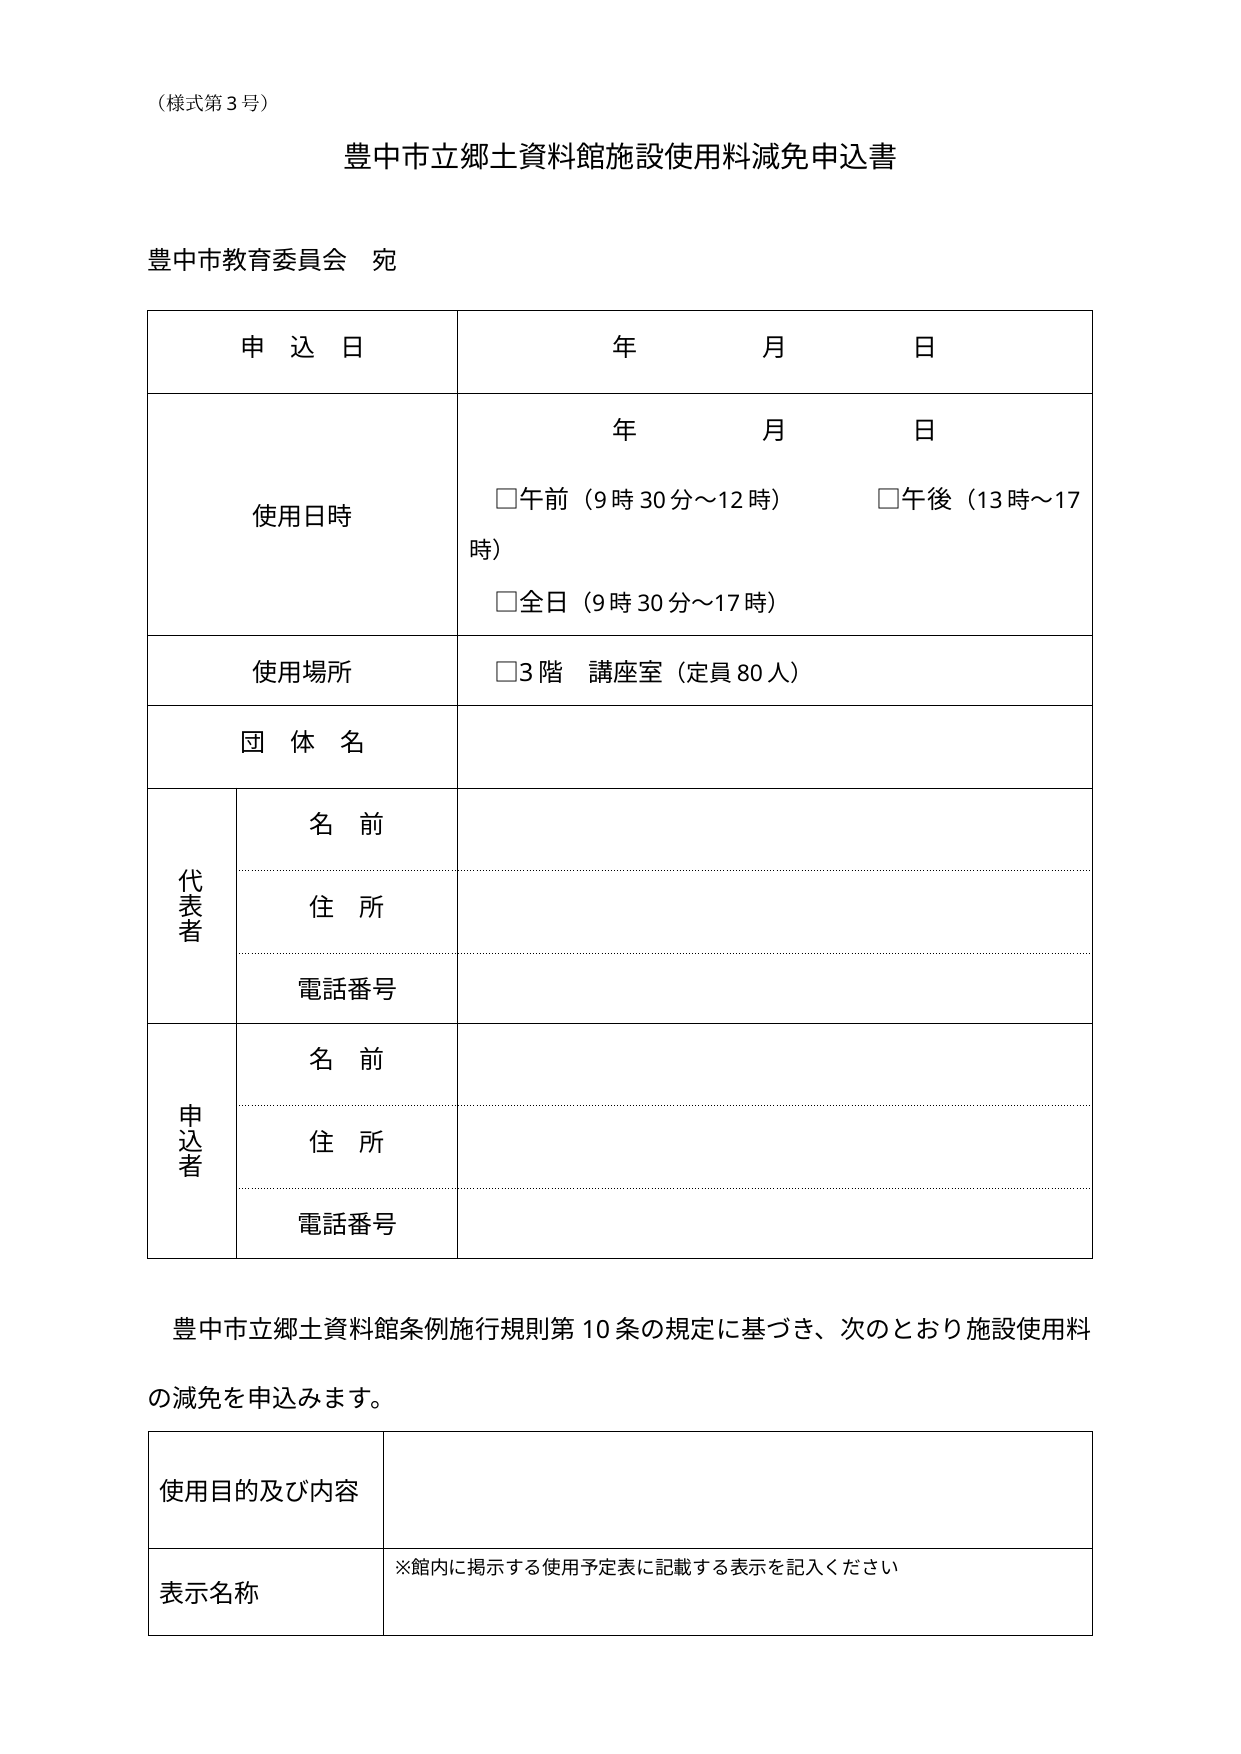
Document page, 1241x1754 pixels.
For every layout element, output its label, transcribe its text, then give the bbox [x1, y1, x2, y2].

table_cell [458, 1105, 1092, 1188]
table_cell [458, 870, 1092, 953]
table_cell ※館内に掲示する使用予定表に記載する表示を記入ください [384, 1549, 1092, 1635]
table_header 申 込 日 [148, 311, 457, 393]
table_cell [458, 953, 1092, 1023]
table_cell [458, 1024, 1092, 1105]
table_cell [458, 1188, 1092, 1258]
table_cell 代表者 [148, 789, 236, 1023]
table_header 年 月 日 [458, 311, 1092, 393]
table_cell 名 前 [237, 1024, 457, 1105]
text 豊中市教育委員会 宛 [148, 224, 1092, 293]
table_cell 申込者 [148, 1024, 236, 1258]
text 豊中市立郷土資料館施設使用料減免申込書 [148, 121, 1092, 189]
table_cell 名 前 [237, 789, 457, 870]
table_cell 使用場所 [148, 636, 457, 705]
table_cell [458, 789, 1092, 870]
table_cell □3階 講座室（定員80人） [458, 636, 1092, 705]
table_cell 住 所 [237, 870, 457, 953]
table_cell 年 月 日 □午前（9時30分～12時） □午後（13時～17時） □全日（9時30分～17時） [458, 394, 1092, 635]
table_cell 住 所 [237, 1105, 457, 1188]
table_cell 使用日時 [148, 394, 457, 635]
table_cell [458, 706, 1092, 788]
table_cell 電話番号 [237, 953, 457, 1023]
table_header [384, 1432, 1092, 1548]
table_cell 電話番号 [237, 1188, 457, 1258]
table_header 使用目的及び内容 [149, 1432, 383, 1548]
table_cell 団 体 名 [148, 706, 457, 788]
text 豊中市立郷土資料館条例施行規則第10条の規定に基づき、次のとおり施設使用料の減免を申込みます。 [148, 1293, 1092, 1431]
table_cell 表示名称 [149, 1549, 383, 1635]
